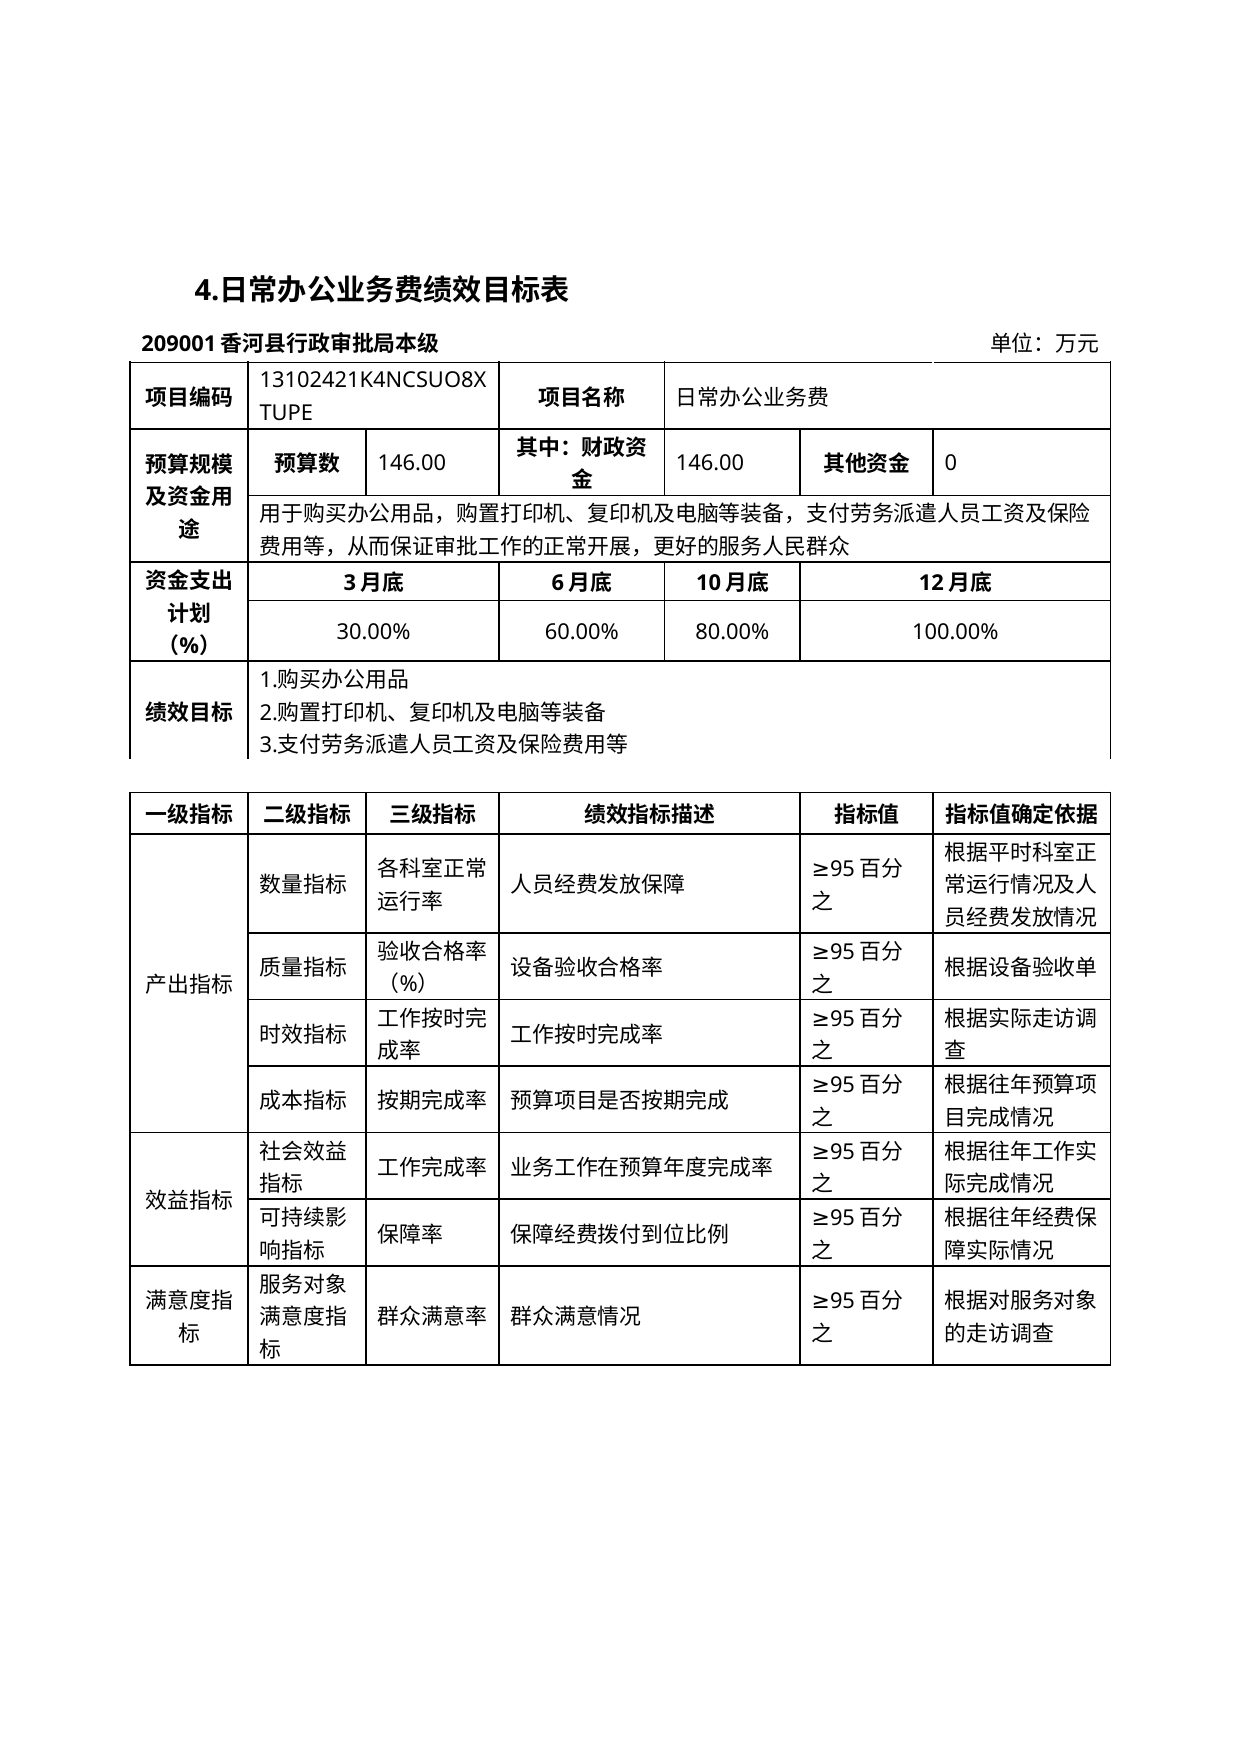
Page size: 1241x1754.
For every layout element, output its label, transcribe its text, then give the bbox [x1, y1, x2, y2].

table_cell 保障率 [367, 1200, 498, 1265]
table_cell 资金支出计划（%） [131, 563, 247, 660]
table_cell 3月底 [249, 563, 498, 599]
table_cell 100.00% [801, 601, 1110, 660]
table_cell 满意度指标 [131, 1267, 247, 1364]
table_cell 各科室正常运行率 [367, 835, 498, 932]
table_header 指标值确定依据 [934, 793, 1110, 833]
table_header 一级指标 [131, 793, 247, 833]
table_header 209001香河县行政审批局本级 [131, 322, 932, 361]
table_cell ≥95百分之 [801, 1267, 932, 1364]
table_cell 绩效目标 [131, 662, 247, 759]
table_cell 产出指标 [131, 835, 247, 1132]
table_cell 社会效益指标 [249, 1133, 365, 1198]
table_cell 146.00 [665, 430, 799, 494]
table_cell 时效指标 [249, 1000, 365, 1065]
table_cell 项目编码 [131, 363, 247, 428]
table_cell 工作按时完成率 [500, 1000, 799, 1065]
table_cell 人员经费发放保障 [500, 835, 799, 932]
table_cell 其他资金 [801, 430, 932, 494]
table_cell 效益指标 [131, 1133, 247, 1265]
table_cell 0 [934, 430, 1110, 494]
table_cell 保障经费拨付到位比例 [500, 1200, 799, 1265]
table_header 单位：万元 [934, 322, 1110, 361]
table_cell 60.00% [500, 601, 664, 660]
table_cell 根据设备验收单 [934, 934, 1110, 999]
table_cell 业务工作在预算年度完成率 [500, 1133, 799, 1198]
table_cell ≥95百分之 [801, 934, 932, 999]
table_cell 群众满意率 [367, 1267, 498, 1364]
table_cell 10月底 [665, 563, 799, 599]
table_header 二级指标 [249, 793, 365, 833]
table_cell 80.00% [665, 601, 799, 660]
table_cell 1.购买办公用品 2.购置打印机、复印机及电脑等装备 3.支付劳务派遣人员工资及保险费用等 [249, 662, 1110, 759]
table_cell 146.00 [367, 430, 498, 494]
table_cell 根据往年经费保障实际情况 [934, 1200, 1110, 1265]
table_header 指标值 [801, 793, 932, 833]
table_cell 6月底 [500, 563, 664, 599]
table_cell 可持续影响指标 [249, 1200, 365, 1265]
table_cell 设备验收合格率 [500, 934, 799, 999]
table_cell 日常办公业务费 [665, 363, 1110, 428]
table_cell 预算数 [249, 430, 365, 494]
table_cell 根据往年预算项目完成情况 [934, 1067, 1110, 1132]
table_cell 按期完成率 [367, 1067, 498, 1132]
table_header 三级指标 [367, 793, 498, 833]
table_cell 工作完成率 [367, 1133, 498, 1198]
table_cell 数量指标 [249, 835, 365, 932]
table_cell 预算规模及资金用途 [131, 430, 247, 561]
table_cell 根据往年工作实际完成情况 [934, 1133, 1110, 1198]
table_cell 用于购买办公用品，购置打印机、复印机及电脑等装备，支付劳务派遣人员工资及保险费用等，从而保证审批工作的正常开展，更好的服务人民群众 [249, 496, 1110, 561]
table_cell 根据对服务对象的走访调查 [934, 1267, 1110, 1364]
table_cell 成本指标 [249, 1067, 365, 1132]
table_cell 预算项目是否按期完成 [500, 1067, 799, 1132]
table_cell 其中：财政资金 [500, 430, 664, 494]
table_cell 12月底 [801, 563, 1110, 599]
table_header 绩效指标描述 [500, 793, 799, 833]
table_cell ≥95百分之 [801, 1000, 932, 1065]
table_cell 13102421K4NCSUO8XTUPE [249, 363, 498, 428]
table_cell ≥95百分之 [801, 1200, 932, 1265]
table_cell 质量指标 [249, 934, 365, 999]
table_cell ≥95百分之 [801, 835, 932, 932]
table_cell 根据实际走访调查 [934, 1000, 1110, 1065]
table_cell ≥95百分之 [801, 1067, 932, 1132]
table_cell 验收合格率（%） [367, 934, 498, 999]
table_cell 群众满意情况 [500, 1267, 799, 1364]
table_cell 工作按时完成率 [367, 1000, 498, 1065]
table_cell 30.00% [249, 601, 498, 660]
table_cell ≥95百分之 [801, 1133, 932, 1198]
table_cell 服务对象满意度指标 [249, 1267, 365, 1364]
text 4.日常办公业务费绩效目标表 [136, 255, 1104, 320]
table_cell 项目名称 [500, 363, 664, 428]
table_cell 根据平时科室正常运行情况及人员经费发放情况 [934, 835, 1110, 932]
